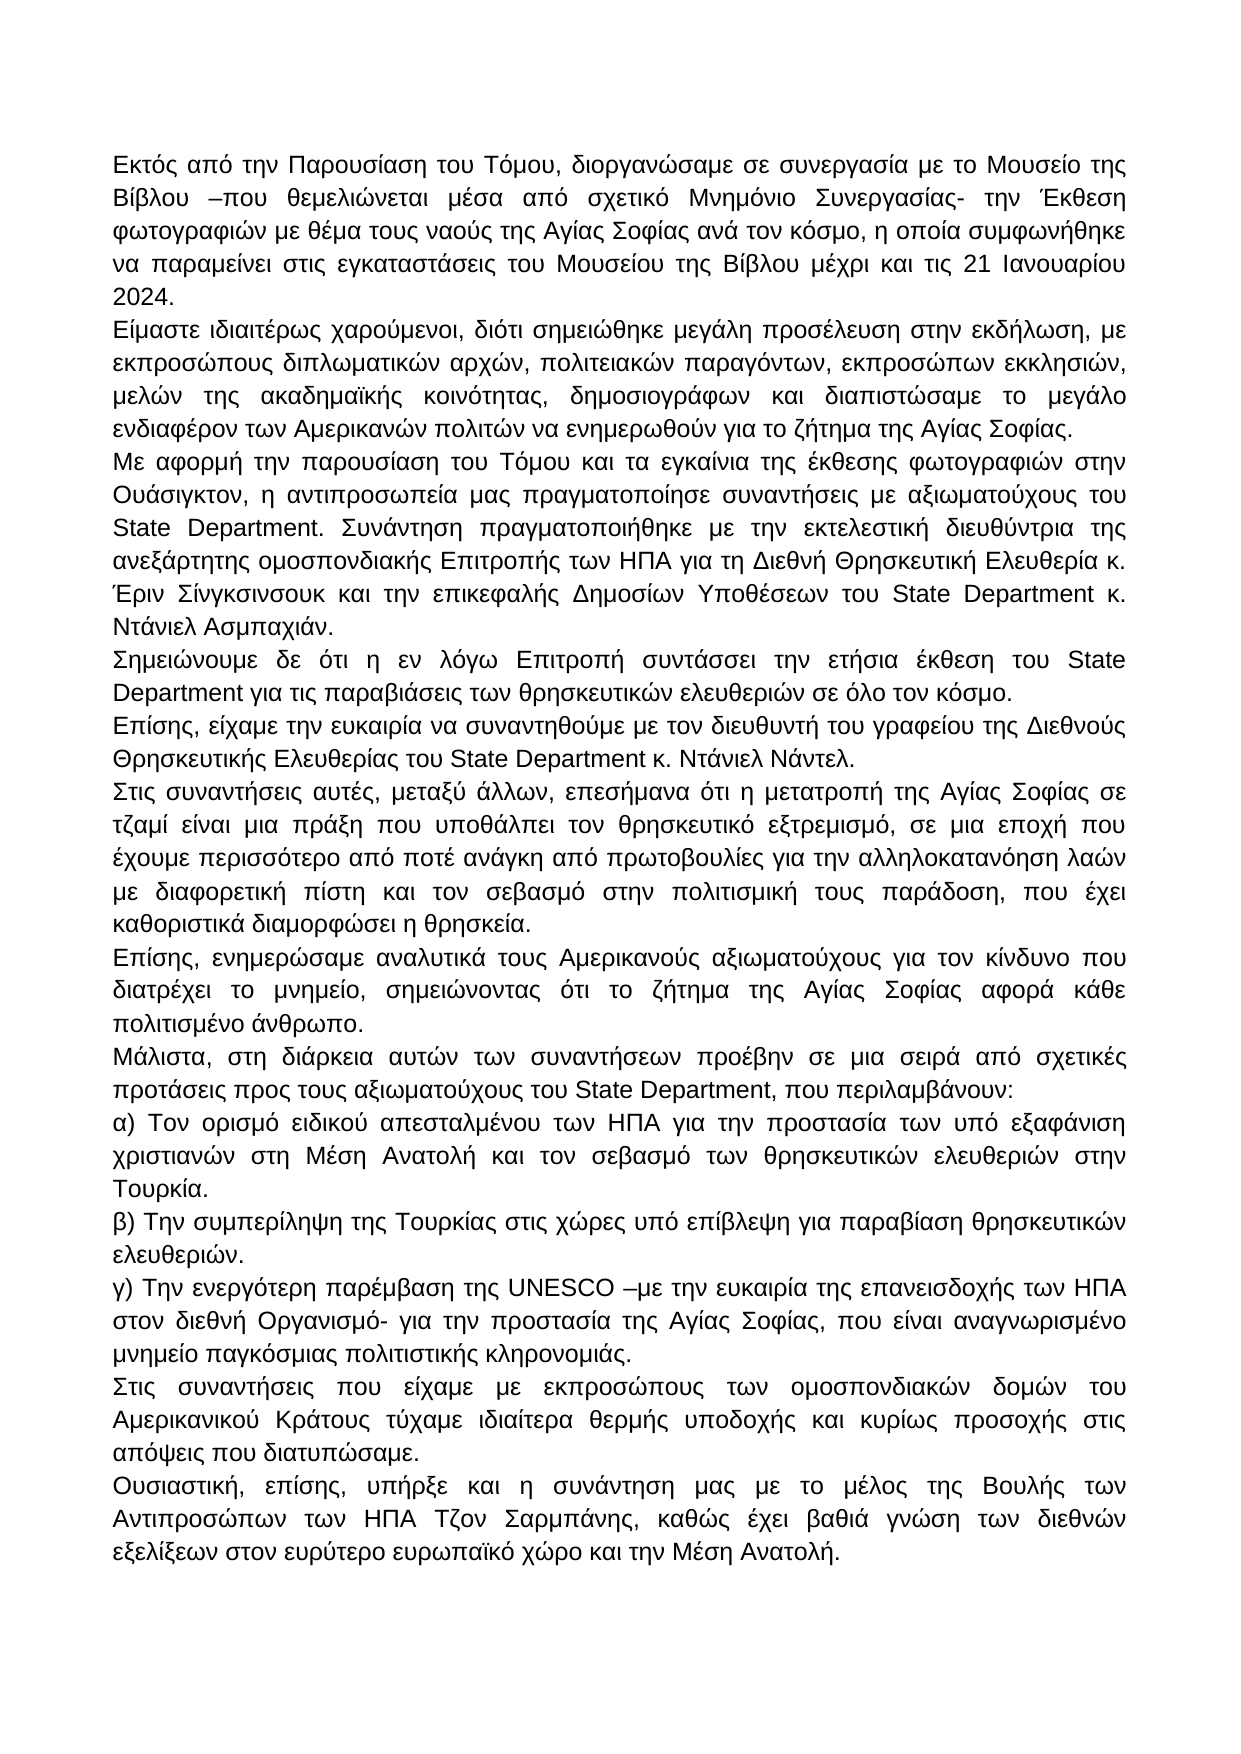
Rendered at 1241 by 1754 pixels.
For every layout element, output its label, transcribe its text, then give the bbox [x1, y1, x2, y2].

text Είμαστε ιδιαιτέρως χαρούμενοι, διότι σημειώθηκε μεγάλη προσέλευση στην εκδήλωση, με εκπροσώπους διπλωματικών αρχών, πολιτειακών παραγόντων, εκπροσώπων εκκλησιών, μελών της ακαδημαϊκής κοινότητας, δημοσιογράφων και διαπιστώσαμε το μεγάλο ενδιαφέρον των Αμερικανών πολιτών να ενημερωθούν για το ζήτημα της Αγίας Σοφίας. [112, 315, 1128, 443]
text Επίσης, είχαμε την ευκαιρία να συναντηθούμε με τον διευθυντή του γραφείου της Διεθνούς Θρησκευτικής Ελευθερίας του State Department κ. Ντάνιελ Νάντελ. [112, 711, 1128, 773]
text Στις συναντήσεις αυτές, μεταξύ άλλων, επεσήμανα ότι η μετατροπή της Αγίας Σοφίας σε τζαμί είναι μια πράξη που υποθάλπει τον θρησκευτικό εξτρεμισμό, σε μια εποχή που έχουμε περισσότερο από ποτέ ανάγκη από πρωτοβουλίες για την αλληλοκατανόηση λαών με διαφορετική πίστη και τον σεβασμό στην πολιτισμική τους παράδοση, που έχει καθοριστικά διαμορφώσει η θρησκεία. [112, 777, 1128, 938]
text α) Τον ορισμό ειδικού απεσταλμένου των ΗΠΑ για την προστασία των υπό εξαφάνιση χριστιανών στη Μέση Ανατολή και τον σεβασμό των θρησκευτικών ελευθεριών στην Τουρκία. [112, 1108, 1128, 1202]
text Σημειώνουμε δε ότι η εν λόγω Επιτροπή συντάσσει την ετήσια έκθεση του State Department για τις παραβιάσεις των θρησκευτικών ελευθεριών σε όλο τον κόσμο. [112, 645, 1128, 707]
text γ) Την ενεργότερη παρέμβαση της UNESCO –με την ευκαιρία της επανεισδοχής των ΗΠΑ στον διεθνή Οργανισμό- για την προστασία της Αγίας Σοφίας, που είναι αναγνωρισμένο μνημείο παγκόσμιας πολιτιστικής κληρονομιάς. [112, 1273, 1128, 1367]
text β) Την συμπερίληψη της Τουρκίας στις χώρες υπό επίβλεψη για παραβίαση θρησκευτικών ελευθεριών. [112, 1207, 1128, 1268]
text Με αφορμή την παρουσίαση του Τόμου και τα εγκαίνια της έκθεσης φωτογραφιών στην Ουάσιγκτον, η αντιπροσωπεία μας πραγματοποίησε συναντήσεις με αξιωματούχους του State Department. Συνάντηση πραγματοποιήθηκε με την εκτελεστική διευθύντρια της ανεξάρτητης ομοσπονδιακής Επιτροπής των ΗΠΑ για τη Διεθνή Θρησκευτική Ελευθερία κ. Έριν Σίνγκσινσουκ και την επικεφαλής Δημοσίων Υποθέσεων του State Department κ. Ντάνιελ Ασμπαχιάν. [112, 447, 1128, 641]
text Επίσης, ενημερώσαμε αναλυτικά τους Αμερικανούς αξιωματούχους για τον κίνδυνο που διατρέχει το μνημείο, σημειώνοντας ότι το ζήτημα της Αγίας Σοφίας αφορά κάθε πολιτισμένο άνθρωπο. [112, 942, 1128, 1037]
text Ουσιαστική, επίσης, υπήρξε και η συνάντηση μας με το μέλος της Βουλής των Αντιπροσώπων των ΗΠΑ Τζον Σαρμπάνης, καθώς έχει βαθιά γνώση των διεθνών εξελίξεων στον ευρύτερο ευρωπαϊκό χώρο και την Μέση Ανατολή. [112, 1471, 1128, 1566]
text Στις συναντήσεις που είχαμε με εκπροσώπους των ομοσπονδιακών δομών του Αμερικανικού Κράτους τύχαμε ιδιαίτερα θερμής υποδοχής και κυρίως προσοχής στις απόψεις που διατυπώσαμε. [112, 1372, 1128, 1467]
text Μάλιστα, στη διάρκεια αυτών των συναντήσεων προέβην σε μια σειρά από σχετικές προτάσεις προς τους αξιωματούχους του State Department, που περιλαμβάνουν: [112, 1042, 1128, 1103]
text Εκτός από την Παρουσίαση του Τόμου, διοργανώσαμε σε συνεργασία με το Μουσείο της Βίβλου –που θεμελιώνεται μέσα από σχετικό Μνημόνιο Συνεργασίας- την Έκθεση φωτογραφιών με θέμα τους ναούς της Αγίας Σοφίας ανά τον κόσμο, η οποία συμφωνήθηκε να παραμείνει στις εγκαταστάσεις του Μουσείου της Βίβλου μέχρι και τις 21 Ιανουαρίου 2024. [112, 150, 1128, 311]
